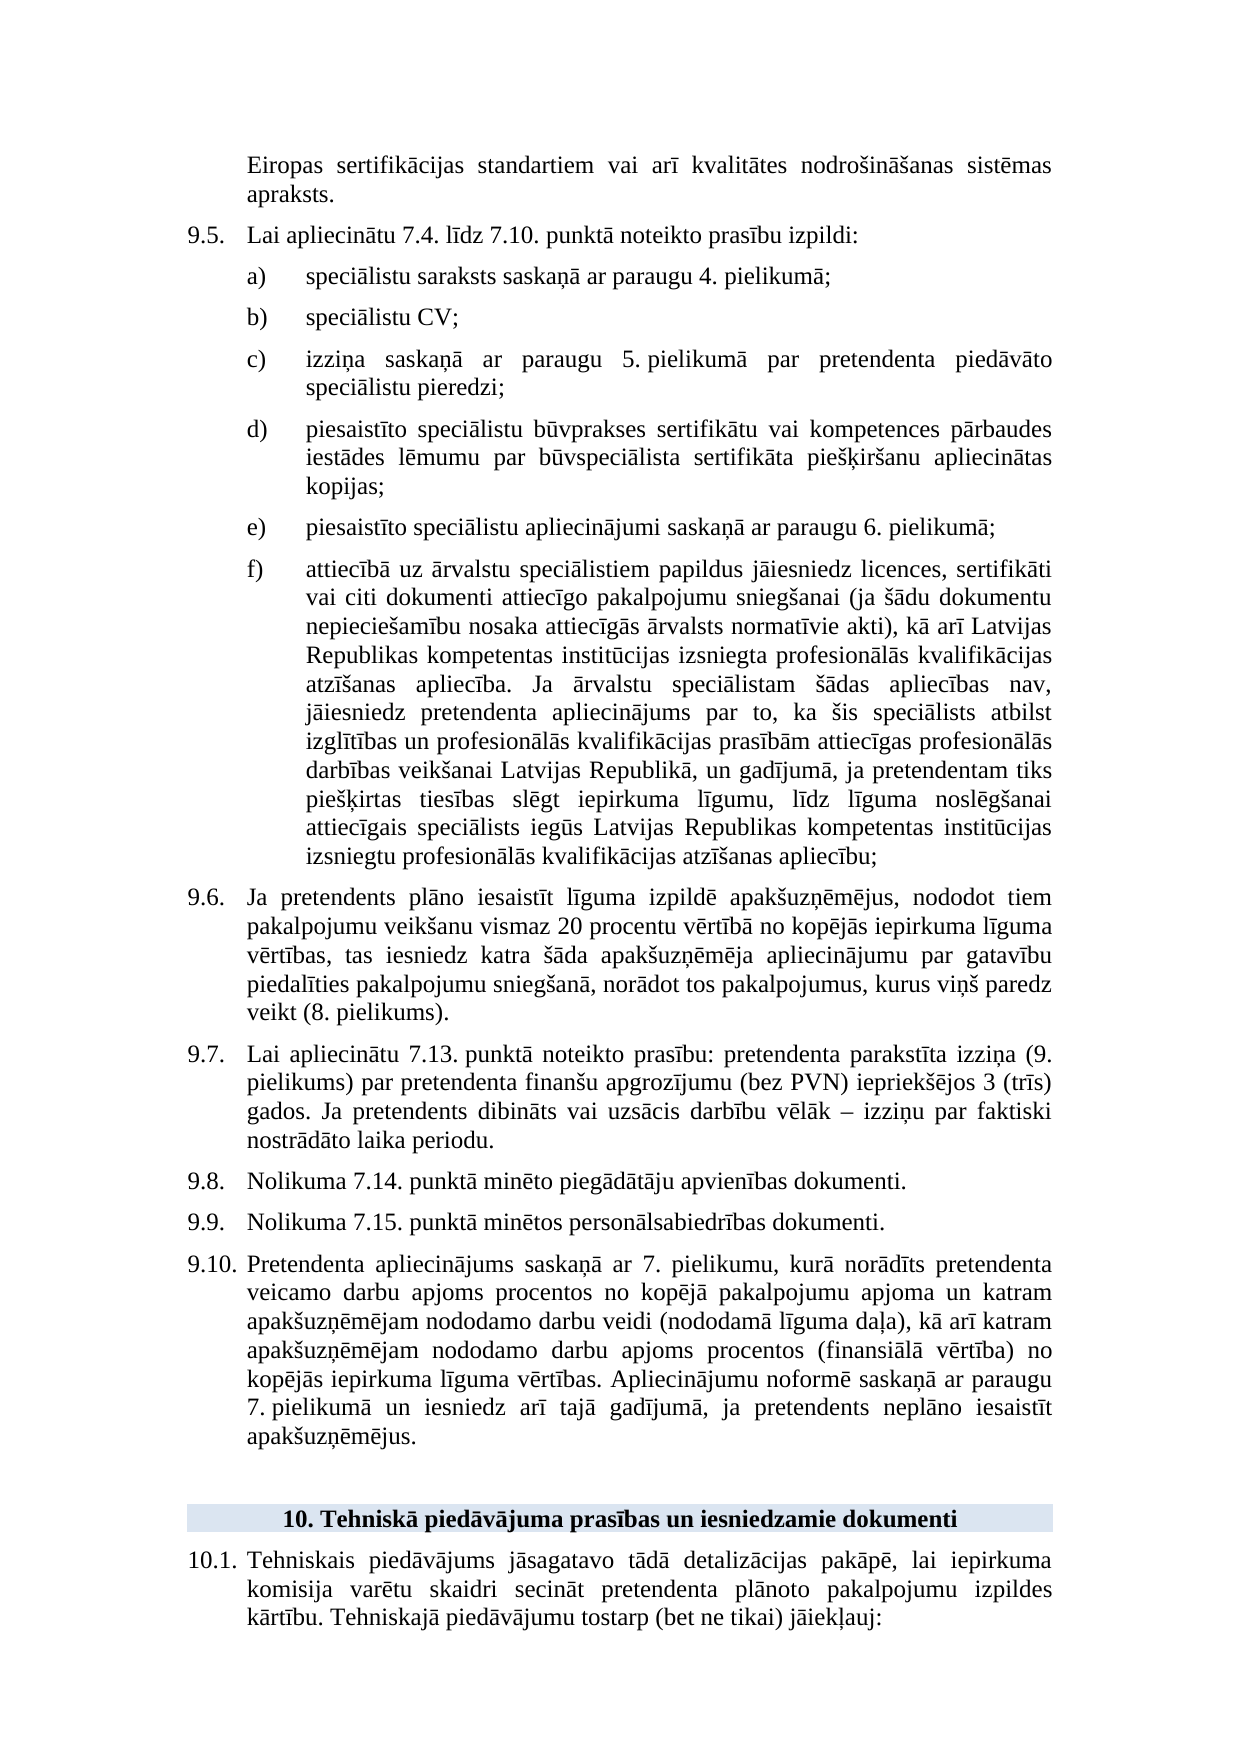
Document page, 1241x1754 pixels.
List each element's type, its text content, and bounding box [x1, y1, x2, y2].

list Ja pretendents plāno iesaistīt līguma izpildē apakšuzņēmējus, nododot tiem pakalpojumu veikšanu vismaz 20 procentu vērtībā no kopējās iepirkuma līguma vērtības, tas iesniedz katra šāda apakšuzņēmēja apliecinājumu par gatavību piedalīties pakalpojumu sniegšanā, norādot tos pakalpojumus, kurus viņš paredz veikt (8. pielikums). [187, 882, 1053, 1026]
list Pretendenta apliecinājums saskaņā ar 7. pielikumu, kurā norādīts pretendenta veicamo darbu apjoms procentos no kopējā pakalpojumu apjoma un katram apakšuzņēmējam nododamo darbu veidi (nododamā līguma daļa), kā arī katram apakšuzņēmējam nododamo darbu apjoms procentos (finansiālā vērtība) no kopējās iepirkuma līguma vērtības. Apliecinājumu noformē saskaņā ar paraugu 7. pielikumā un iesniedz arī tajā gadījumā, ja pretendents neplāno iesaistīt apakšuzņēmējus. [187, 1249, 1053, 1450]
list piesaistīto speciālistu būvprakses sertifikātu vai kompetences pārbaudes iestādes lēmumu par būvspeciālista sertifikāta piešķiršanu apliecinātas kopijas; [247, 414, 1053, 500]
list Nolikuma 7.15. punktā minētos personālsabiedrības dokumenti. [187, 1207, 1053, 1236]
list speciālistu saraksts saskaņā ar paraugu 4. pielikumā; [247, 261, 1053, 290]
list Lai apliecinātu 7.13. punktā noteikto prasību: pretendenta parakstīta izziņa (9. pielikums) par pretendenta finanšu apgrozījumu (bez PVN) iepriekšējos 3 (trīs) gados. Ja pretendents dibināts vai uzsācis darbību vēlāk – izziņu par faktiski nostrādāto laika periodu. [187, 1039, 1053, 1154]
list piesaistīto speciālistu apliecinājumi saskaņā ar paraugu 6. pielikumā; [247, 512, 1053, 541]
list Lai apliecinātu 7.4. līdz 7.10. punktā noteikto prasību izpildi: [187, 220, 1053, 249]
list attiecībā uz ārvalstu speciālistiem papildus jāiesniedz licences, sertifikāti vai citi dokumenti attiecīgo pakalpojumu sniegšanai (ja šādu dokumentu nepieciešamību nosaka attiecīgās ārvalsts normatīvie akti), kā arī Latvijas Republikas kompetentas institūcijas izsniegta profesionālās kvalifikācijas atzīšanas apliecība. Ja ārvalstu speciālistam šādas apliecības nav, jāiesniedz pretendenta apliecinājums par to, ka šis speciālists atbilst izglītības un profesionālās kvalifikācijas prasībām attiecīgas profesionālās darbības veikšanai Latvijas Republikā, un gadījumā, ja pretendentam tiks piešķirtas tiesības slēgt iepirkuma līgumu, līdz līguma noslēgšanai attiecīgais speciālists iegūs Latvijas Republikas kompetentas institūcijas izsniegtu profesionālās kvalifikācijas atzīšanas apliecību; [247, 554, 1053, 870]
list izziņa saskaņā ar paraugu 5. pielikumā par pretendenta piedāvāto speciālistu pieredzi; [247, 344, 1053, 401]
list Tehniskā piedāvājuma prasības un iesniedzamie dokumenti [187, 1504, 1053, 1532]
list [187, 150, 1053, 207]
list Tehniskais piedāvājums jāsagatavo tādā detalizācijas pakāpē, lai iepirkuma komisija varētu skaidri secināt pretendenta plānoto pakalpojumu izpildes kārtību. Tehniskajā piedāvājumu tostarp (bet ne tikai) jāiekļauj: [187, 1545, 1053, 1631]
list Nolikuma 7.14. punktā minēto piegādātāju apvienības dokumenti. [187, 1166, 1053, 1195]
list speciālistu CV; [247, 302, 1053, 331]
